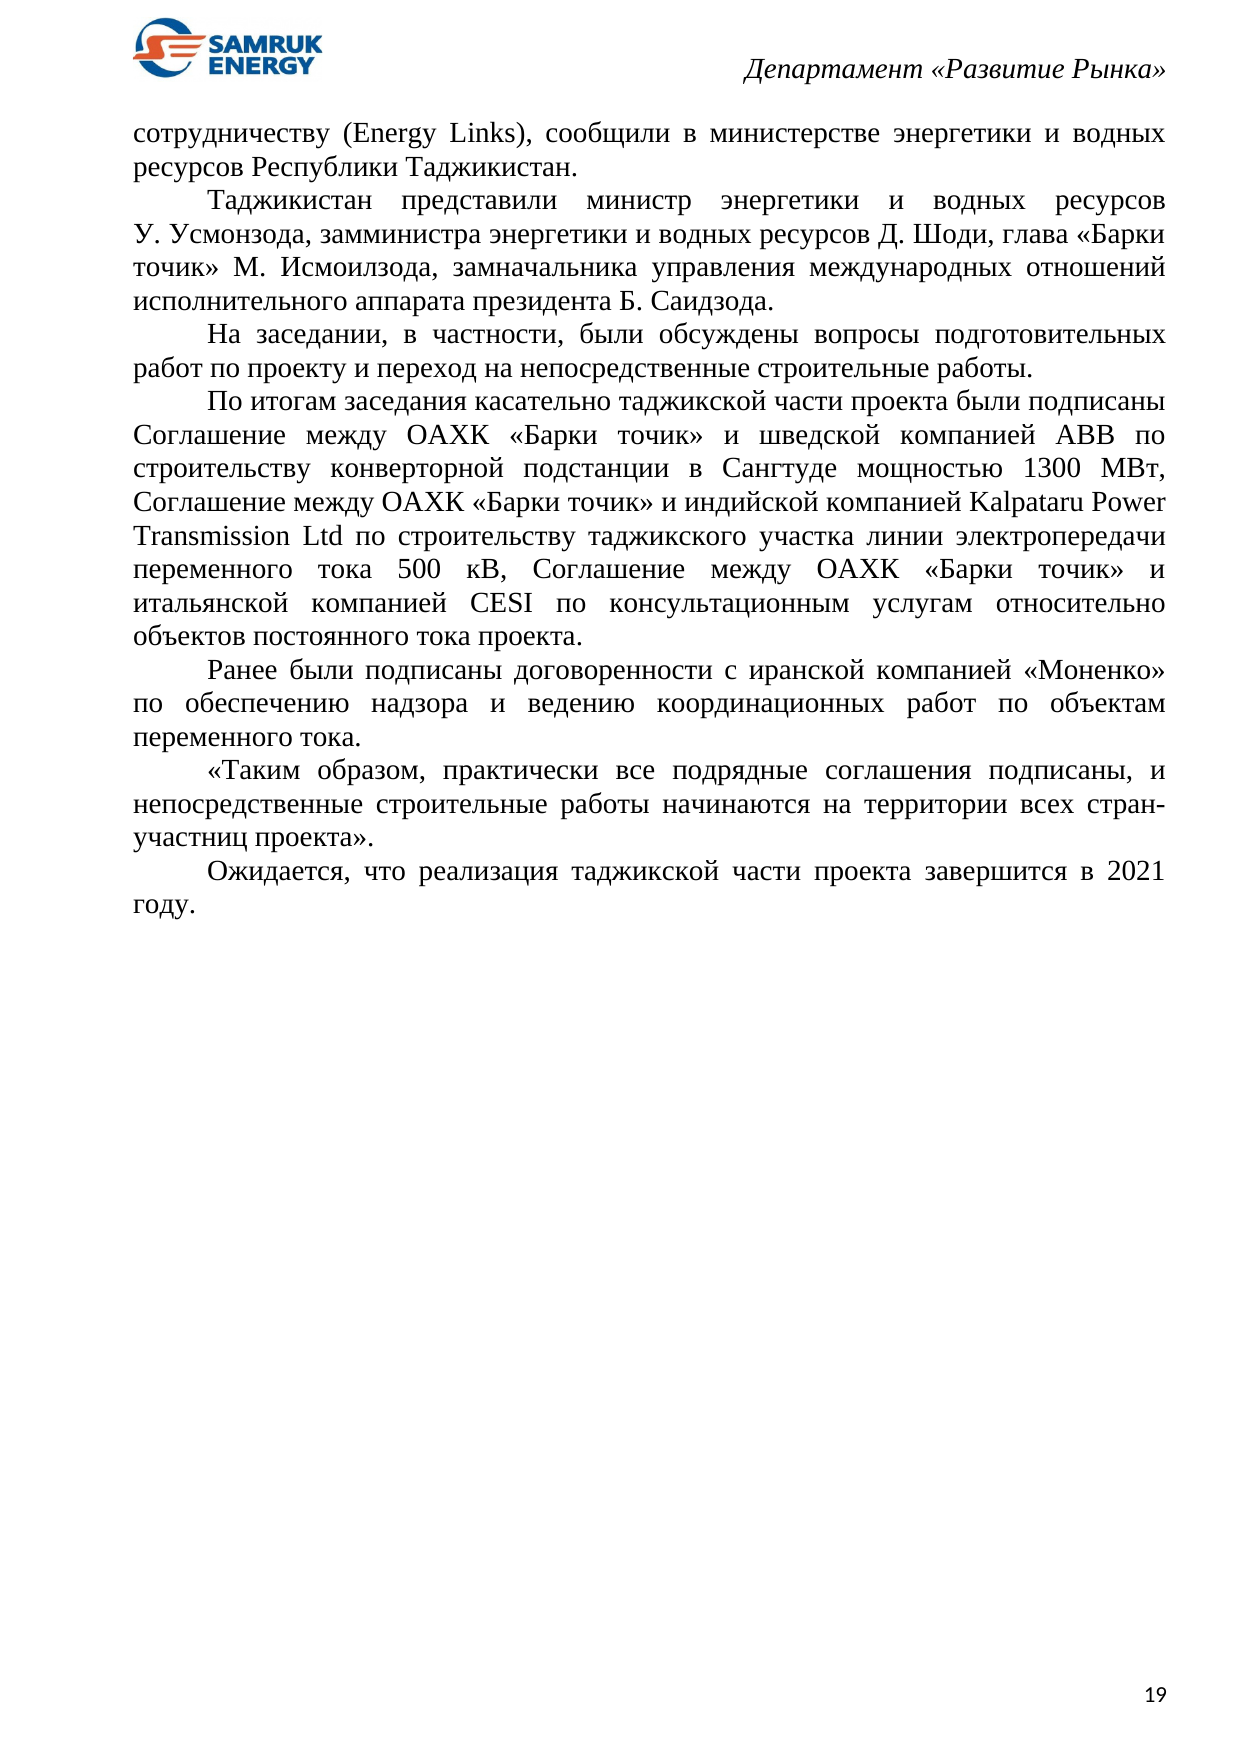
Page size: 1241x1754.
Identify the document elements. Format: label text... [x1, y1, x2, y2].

list На заседании, в частности, были обсуждены вопросы подготовительных работ по проекту и переход на непосредственные строительные работы. [133, 316, 1167, 383]
list По итогам заседания касательно таджикской части проекта были подписаны Соглашение между ОАХК «Барки точик» и шведской компанией ABB по строительству конверторной подстанции в Сангтуде мощностью 1300 МВт, Соглашение между ОАХК «Барки точик» и индийской компанией Kalpataru Power Transmission Ltd по строительству таджикского участка линии электропередачи переменного тока 500 кВ, Соглашение между ОАХК «Барки точик» и итальянской компанией CESI по консультационным услугам относительно объектов постоянного тока проекта. [133, 383, 1167, 652]
picture [132, 17, 323, 82]
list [133, 115, 1167, 182]
list Ожидается, что реализация таджикской части проекта завершится в 2021 году. [133, 853, 1167, 920]
list Ранее были подписаны договоренности с иранской компанией «Моненко» по обеспечению надзора и ведению координационных работ по объектам переменного тока. [133, 652, 1167, 752]
list Таджикистан представили министр энергетики и водных ресурсов У. Усмонзода, замминистра энергетики и водных ресурсов Д. Шоди, глава «Барки точик» М. Исмоилзода, замначальника управления международных отношений исполнительного аппарата президента Б. Саидзода. [133, 182, 1167, 316]
list «Таким образом, практически все подрядные соглашения подписаны, и непосредственные строительные работы начинаются на территории всех стран-участниц проекта». [133, 752, 1167, 853]
